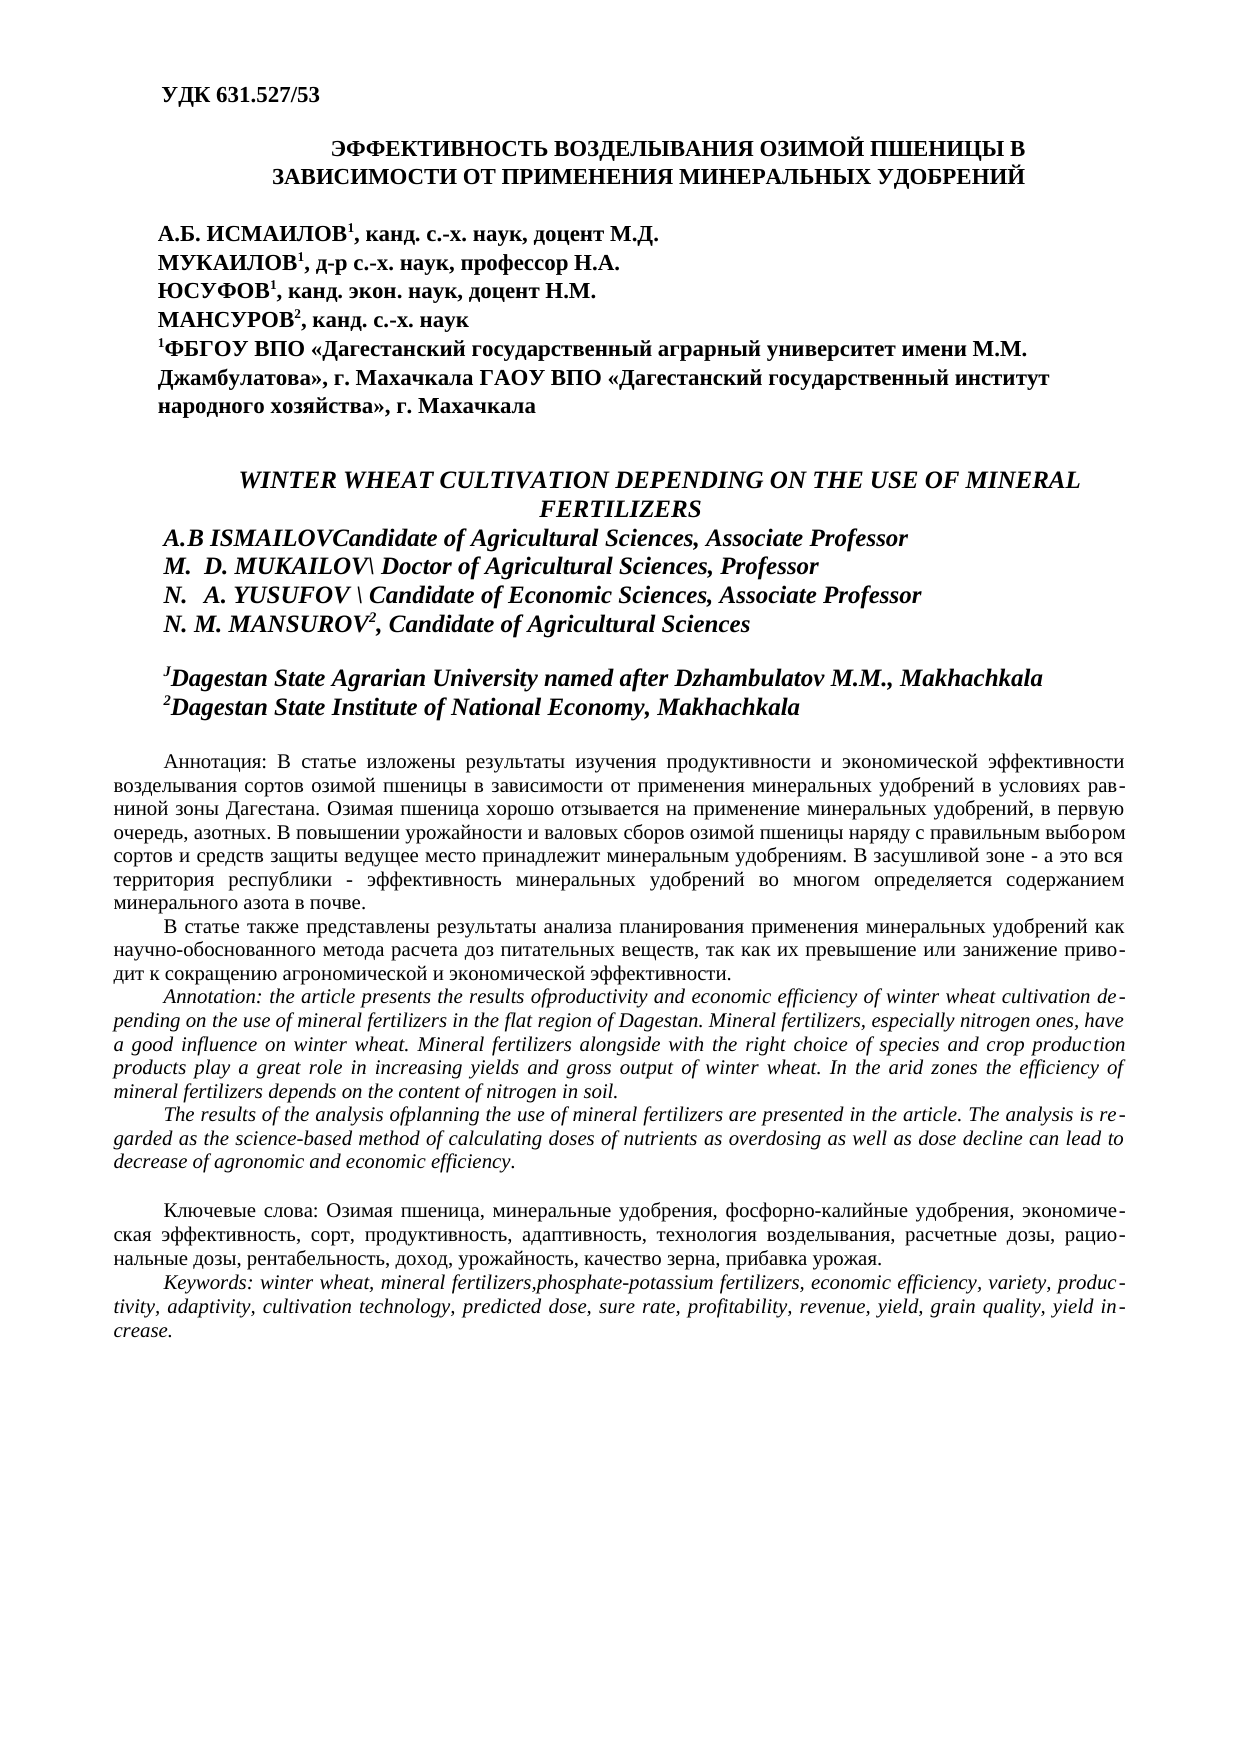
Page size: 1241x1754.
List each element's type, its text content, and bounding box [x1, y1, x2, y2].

text FERTILIZERS [115, 494, 1125, 523]
text Keywords: winter wheat, mineral fertilizers,phosphate-potassium fertilizers, economic efficiency, variety, productivity, adaptivity, cultivation technology, predicted dose, sure rate, profitability, revenue, yield, grain quality, yield increase. [113, 1270, 1125, 1342]
text 1ФБГОУ ВПО «Дагестанский государственный аграрный университет имени М.М. Джамбулатова», г. Махачкала ГАОУ ВПО «Дагестанский государственный институт народного хозяйства», г. Махачкала [158, 333, 1125, 420]
text JDagestan State Agrarian University named after Dzhambulatov M.M., Makhachkala 2Dagestan State Institute of National Economy, Makhachkala [163, 663, 1125, 721]
text В статье также представлены результаты анализа планирования применения минеральных удобрений как научно-обоснованного метода расчета доз питательных веществ, так как их превышение или занижение приводит к сокращению агрономической и экономической эффективности. [113, 914, 1125, 985]
text ЭФФЕКТИВНОСТЬ ВОЗДЕЛЫВАНИЯ ОЗИМОЙ ПШЕНИЦЫ В ЗАВИСИМОСТИ ОТ ПРИМЕНЕНИЯ МИНЕРАЛЬНЫХ УДОБРЕНИЙ [207, 133, 1025, 190]
list B ISMAILOVCandidate of Agricultural Sciences, Associate Professor [113, 523, 1125, 552]
text Annotation: the article presents the results ofproductivity and economic efficiency of winter wheat cultivation depending on the use of mineral fertilizers in the flat region of Dagestan. Mineral fertilizers, especially nitrogen ones, have a good influence on winter wheat. Mineral fertilizers alongside with the right choice of species and crop production products play a great role in increasing yields and gross output of winter wheat. In the arid zones the efficiency of mineral fertilizers depends on the content of nitrogen in soil. [113, 985, 1125, 1103]
text N. A. YUSUFOV \ Candidate of Economic Sciences, Associate Professor [113, 580, 1125, 609]
text Аннотация: В статье изложены результаты изучения продуктивности и экономической эффективности возделывания сортов озимой пшеницы в зависимости от применения минеральных удобрений в условиях равниной зоны Дагестана. Озимая пшеница хорошо отзывается на применение минеральных удобрений, в первую очередь, азотных. В повышении урожайности и валовых сборов озимой пшеницы наряду с правильным выбором сортов и средств защиты ведущее место принадлежит минеральным удобрениям. В засушливой зоне - а это вся территория республики - эффективность минеральных удобрений во многом определяется содержанием минерального азота в почве. [113, 750, 1125, 914]
text The results of the analysis ofplanning the use of mineral fertilizers are presented in the article. The analysis is regarded as the science-based method of calculating doses of nutrients as overdosing as well as dose decline can lead to decrease of agronomic and economic efficiency. [113, 1103, 1125, 1173]
text Ключевые слова: Озимая пшеница, минеральные удобрения, фосфорно-калийные удобрения, экономическая эффективность, сорт, продуктивность, адаптивность, технология возделывания, расчетные дозы, рациональные дозы, рентабельность, доход, урожайность, качество зерна, прибавка урожая. [113, 1198, 1125, 1270]
text А.Б. ИСМАИЛОВ1, канд. с.-х. наук, доцент М.Д. МУКАИЛОВ1, д-р с.-х. наук, профессор Н.А. ЮСУФОВ1, канд. экон. наук, доцент Н.М. МАНСУРОВ2, канд. с.-х. наук [158, 219, 700, 333]
text WINTER WHEAT CULTIVATION DEPENDING ON THE USE OF MINERAL [238, 466, 1125, 494]
text N. M. MANSUROV2, Candidate of Agricultural Sciences [113, 609, 1125, 638]
text УДК 631.527/53 [161, 84, 1125, 107]
text M. D. MUKAILOV\ Doctor of Agricultural Sciences, Professor [113, 552, 1125, 580]
